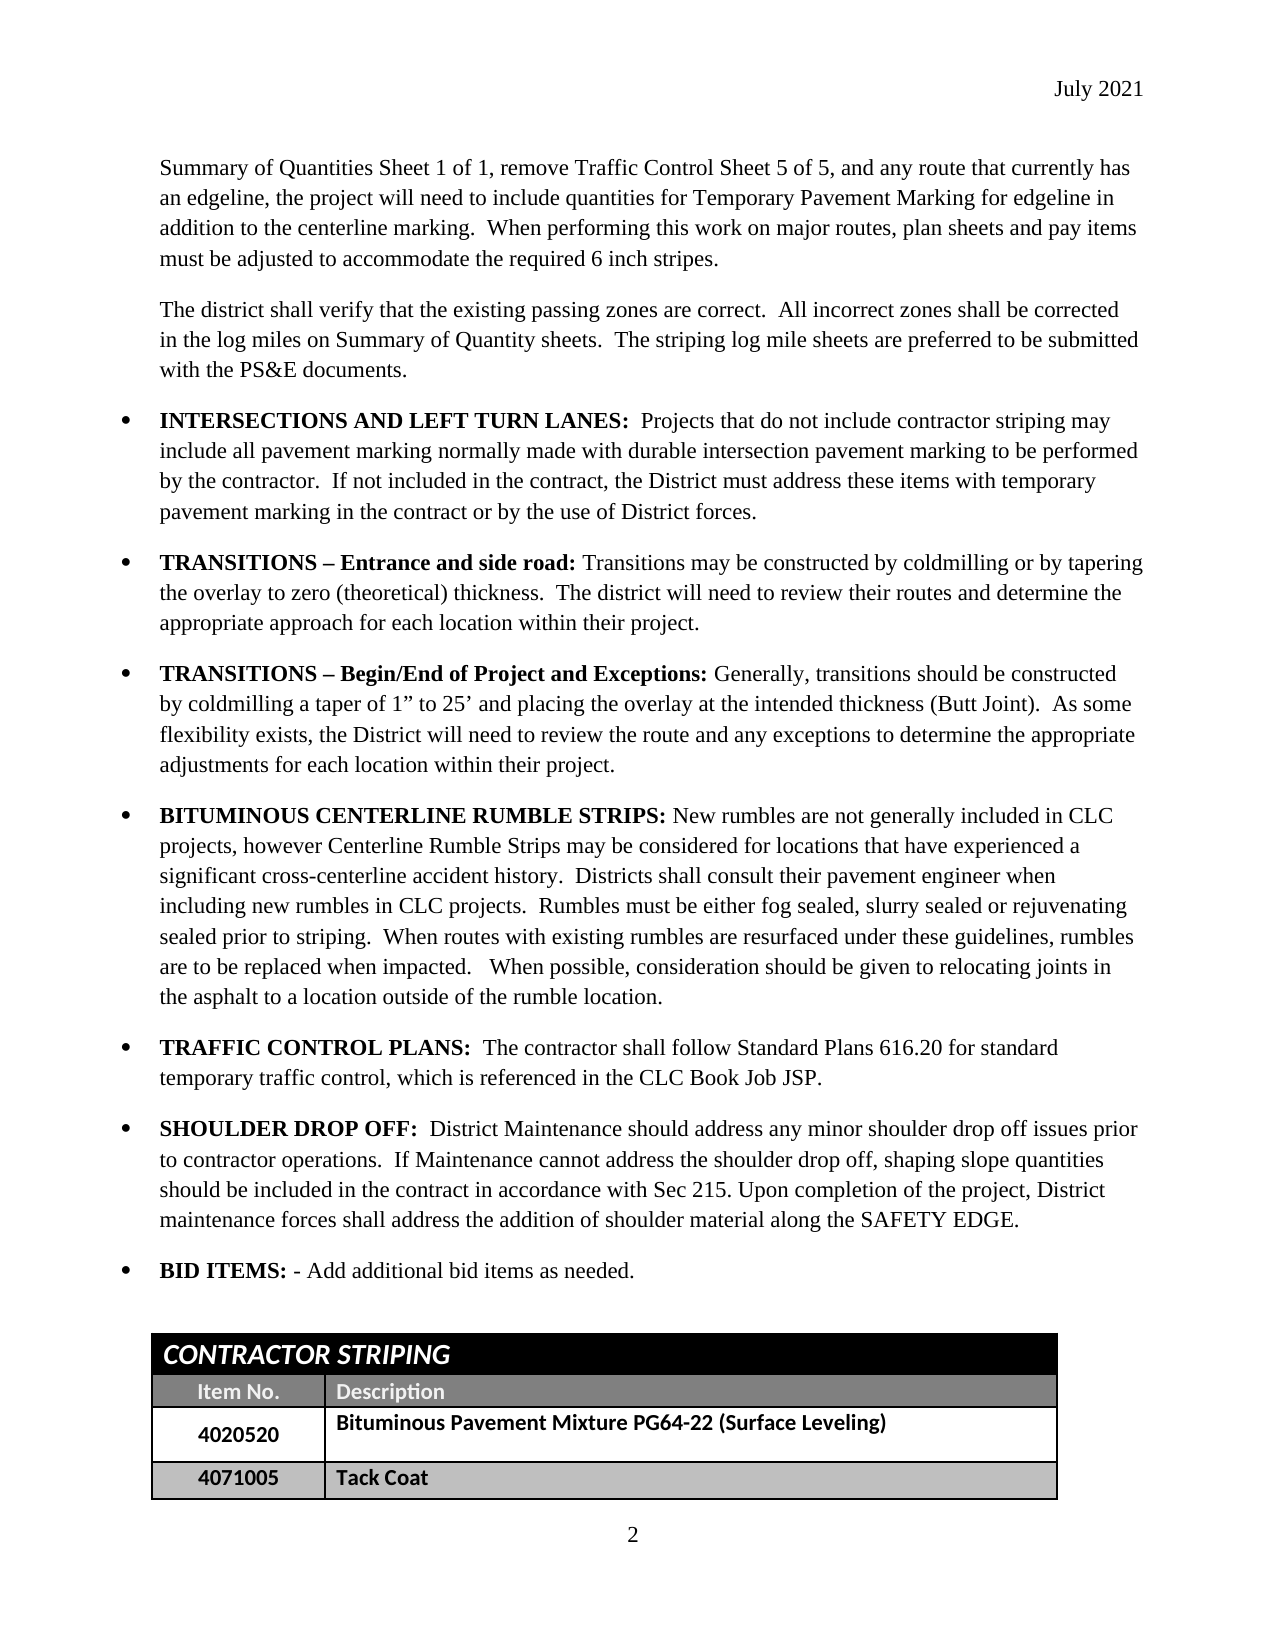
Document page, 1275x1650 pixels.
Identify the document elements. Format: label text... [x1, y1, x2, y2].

list TRAFFIC CONTROL PLANS: The contractor shall follow Standard Plans 616.20 for standard temporary traffic control, which is referenced in the CLC Book Job JSP. [122, 1034, 1144, 1091]
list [122, 154, 1144, 271]
list TRANSITIONS – Begin/End of Project and Exceptions: Generally, transitions should be constructed by coldmilling a taper of 1” to 25’ and placing the overlay at the intended thickness (Butt Joint). As some flexibility exists, the District will need to review the route and any exceptions to determine the appropriate adjustments for each location within their project. [122, 660, 1144, 777]
list BID ITEMS: - Add additional bid items as needed. [122, 1257, 1144, 1283]
text The district shall verify that the existing passing zones are correct. All incorrect zones shall be corrected in the log miles on Summary of Quantity sheets. The striping log mile sheets are preferred to be submitted with the PS&E documents. [159, 296, 1144, 382]
list INTERSECTIONS AND LEFT TURN LANES: Projects that do not include contractor striping may include all pavement marking normally made with durable intersection pavement marking to be performed by the contractor. If not included in the contract, the District must address these items with temporary pavement marking in the contract or by the use of District forces. [122, 407, 1144, 524]
list SHOULDER DROP OFF: District Maintenance should address any minor shoulder drop off issues prior to contractor operations. If Maintenance cannot address the shoulder drop off, shaping slope quantities should be included in the contract in accordance with Sec 215. Upon completion of the project, District maintenance forces shall address the addition of shoulder material along the SAFETY EDGE. [122, 1116, 1144, 1232]
table_header [141, 1300, 1080, 1500]
list BITUMINOUS CENTERLINE RUMBLE STRIPS: New rumbles are not generally included in CLC projects, however Centerline Rumble Strips may be considered for locations that have experienced a significant cross-centerline accident history. Districts shall consult their pavement engineer when including new rumbles in CLC projects. Rumbles must be either fog sealed, slurry sealed or rejuvenating sealed prior to striping. When routes with existing rumbles are resurfaced under these guidelines, rumbles are to be replaced when impacted. When possible, consideration should be given to relocating joints in the asphalt to a location outside of the rumble location. [122, 802, 1144, 1009]
list TRANSITIONS – Entrance and side road: Transitions may be constructed by coldmilling or by tapering the overlay to zero (theoretical) thickness. The district will need to review their routes and determine the appropriate approach for each location within their project. [122, 549, 1144, 636]
